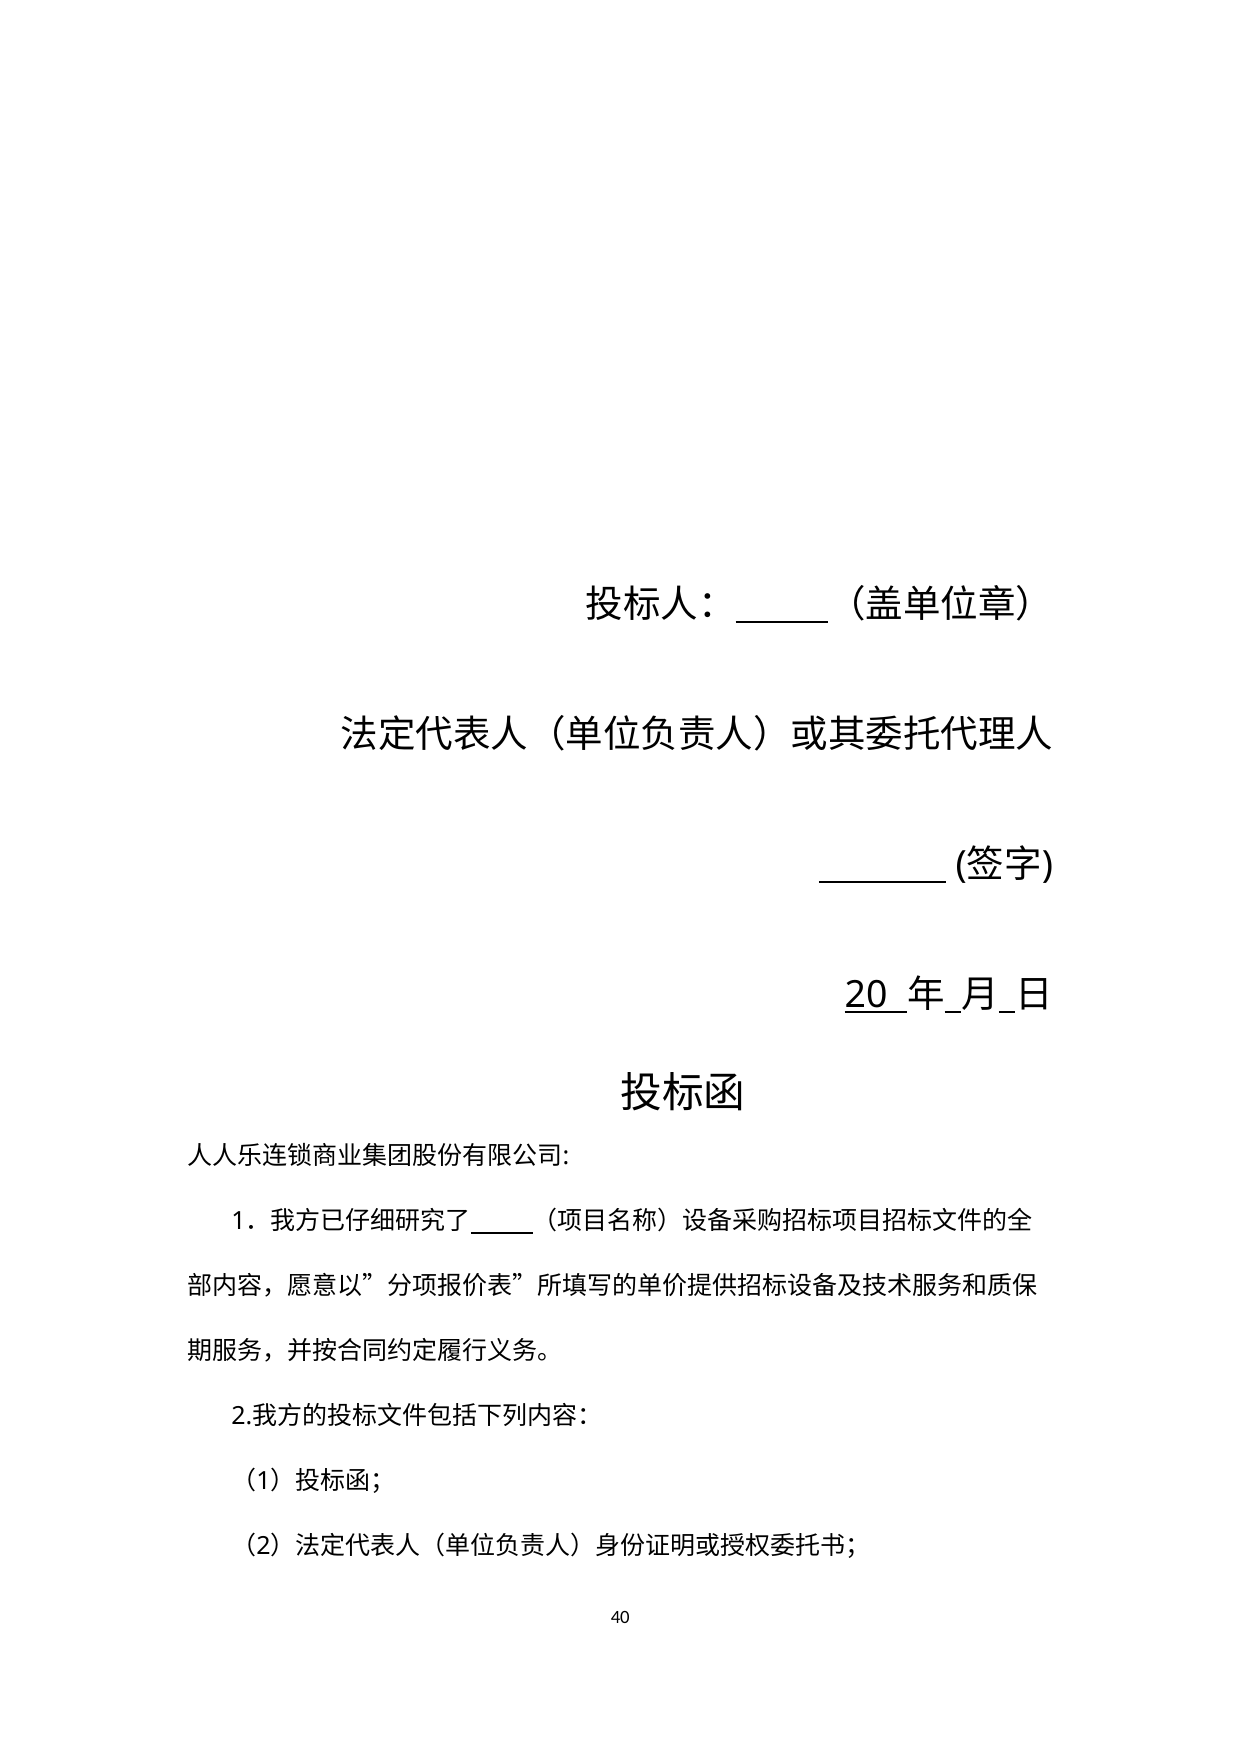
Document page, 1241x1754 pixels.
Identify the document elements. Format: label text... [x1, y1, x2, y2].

list 法定代表人（单位负责人）或其委托代理人： [230, 699, 1053, 764]
list 20 年 月 日 [230, 959, 1053, 1024]
list 投标函 [230, 1056, 1053, 1121]
list (签字) [230, 829, 1053, 894]
text 人人乐连锁商业集团股份有限公司: [187, 1121, 1053, 1186]
text 1．我方已仔细研究了 （项目名称）设备采购招标项目招标文件的全部内容，愿意以”分项报价表”所填写的单价提供招标设备及技术服务和质保期服务，并按合同约定履行义务。 [187, 1186, 1053, 1381]
list 投标人： （盖单位章） [230, 569, 1053, 634]
text （1）投标函； [187, 1446, 1053, 1511]
text 2.我方的投标文件包括下列内容： [187, 1381, 1053, 1446]
text （2）法定代表人（单位负责人）身份证明或授权委托书； [187, 1511, 1053, 1576]
